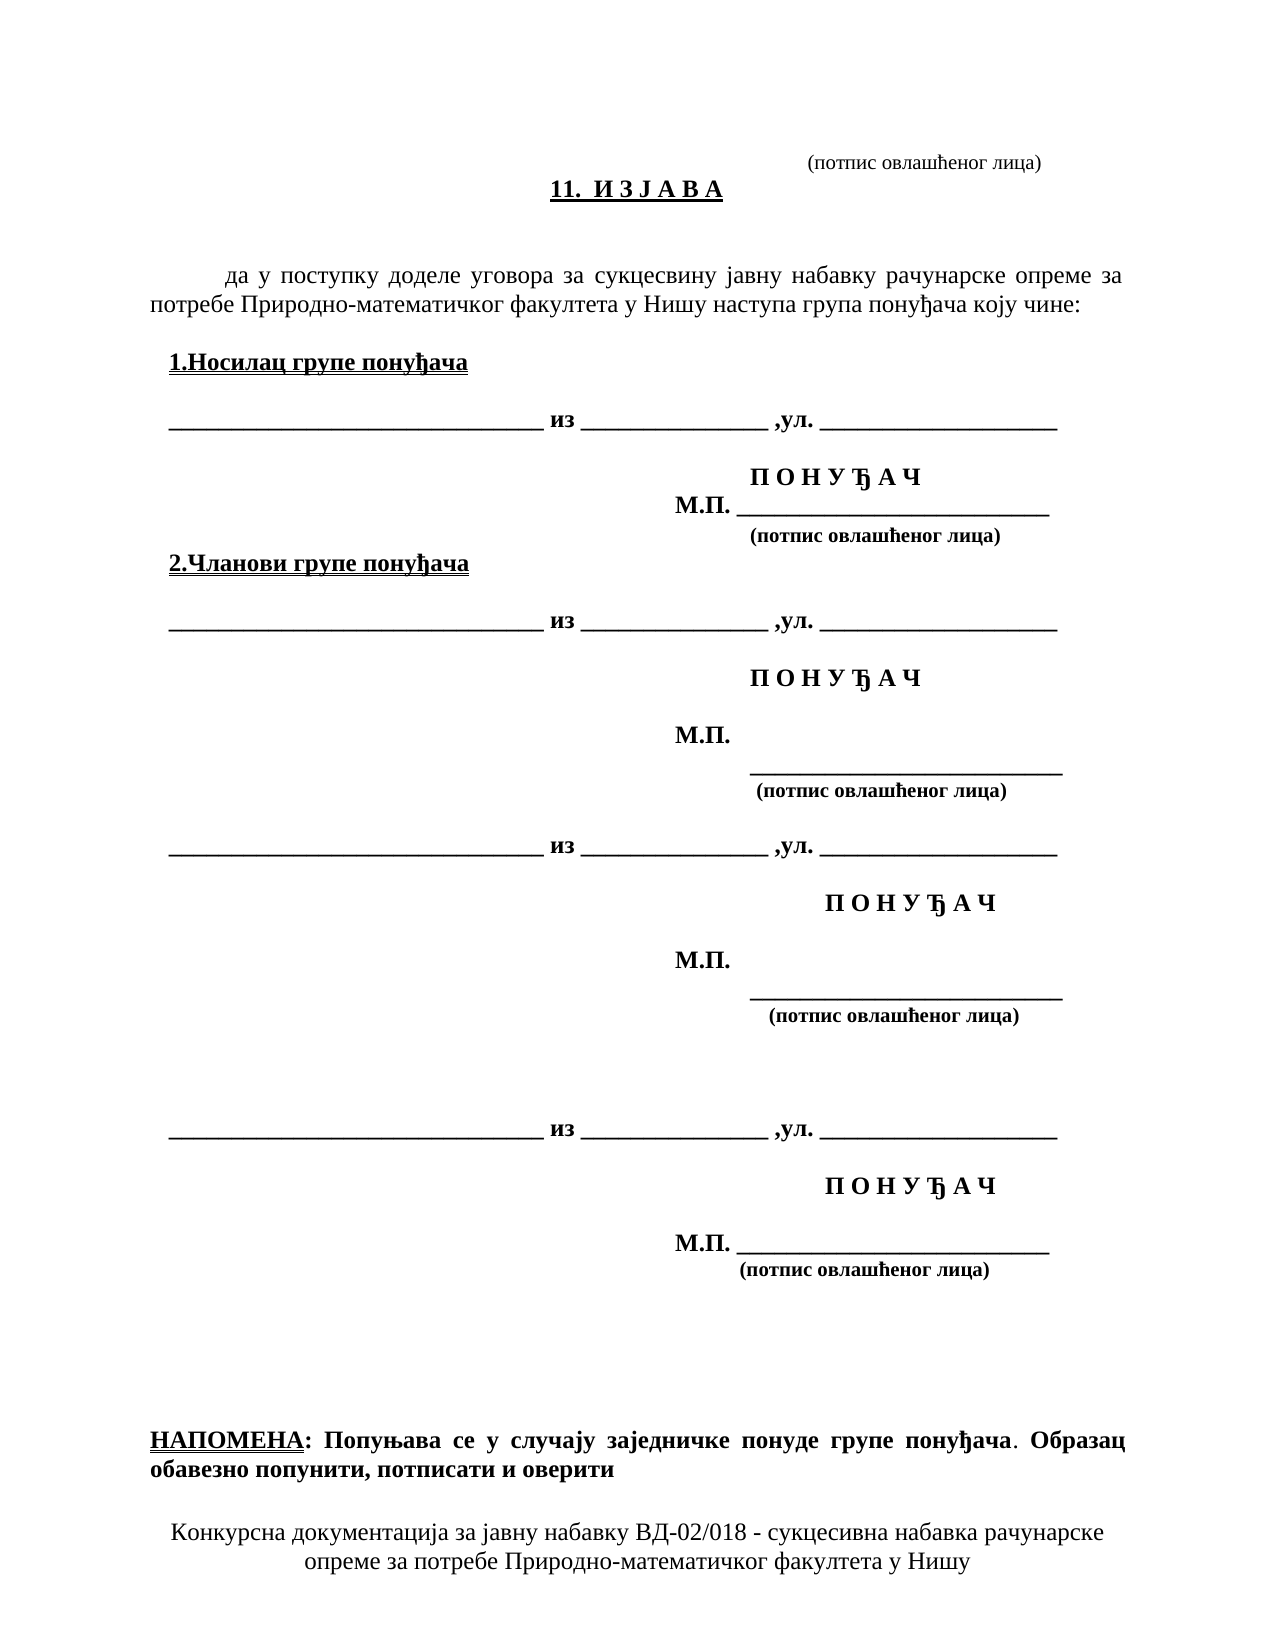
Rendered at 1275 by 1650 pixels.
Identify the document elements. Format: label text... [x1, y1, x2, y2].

text П О Н У Ђ А Ч [150, 1171, 1123, 1200]
text М.П. _________________________ [150, 1200, 1123, 1257]
text П О Н У Ђ А Ч [150, 888, 1123, 917]
text П О Н У Ђ А Ч [150, 433, 1123, 490]
text да у поступку доделе уговора за сукцесвину јавну набавку рачунарске опреме за потребе Природно-математичког факултета у Нишу наступа група понуђача коју чине: [150, 260, 1123, 318]
text П О Н У Ђ А Ч [150, 634, 1123, 692]
text 2.Чланови групе понуђача [150, 548, 1123, 577]
text 1.Носилац групе понуђача [150, 347, 1123, 375]
text М.П. _________________________ [150, 917, 1123, 1003]
text (потпис овлашћеног лица) [150, 1003, 1123, 1027]
text ______________________________ из _______________ ,ул. ___________________ [150, 1113, 1123, 1142]
text НАПОМЕНА: Попуњава се у случају заједничке понуде групе понуђача. Образац обавезно попунити, потписати и оверити [150, 1425, 1125, 1482]
text М.П. _________________________ [150, 692, 1123, 778]
text ______________________________ из _______________ ,ул. ___________________ [150, 831, 1123, 859]
text М.П. _________________________ (потпис овлашћеног лица) [150, 490, 1123, 548]
text (потпис овлашћеног лица) [150, 150, 1125, 174]
text ______________________________ из _______________ ,ул. ___________________ [150, 404, 1123, 433]
text (потпис овлашћеног лица) [150, 778, 1096, 802]
text (потпис овлашћеног лица) [150, 1257, 1123, 1281]
text ______________________________ из _______________ ,ул. ___________________ [150, 605, 1123, 634]
text 11. И З Ј А В А [150, 174, 1123, 203]
